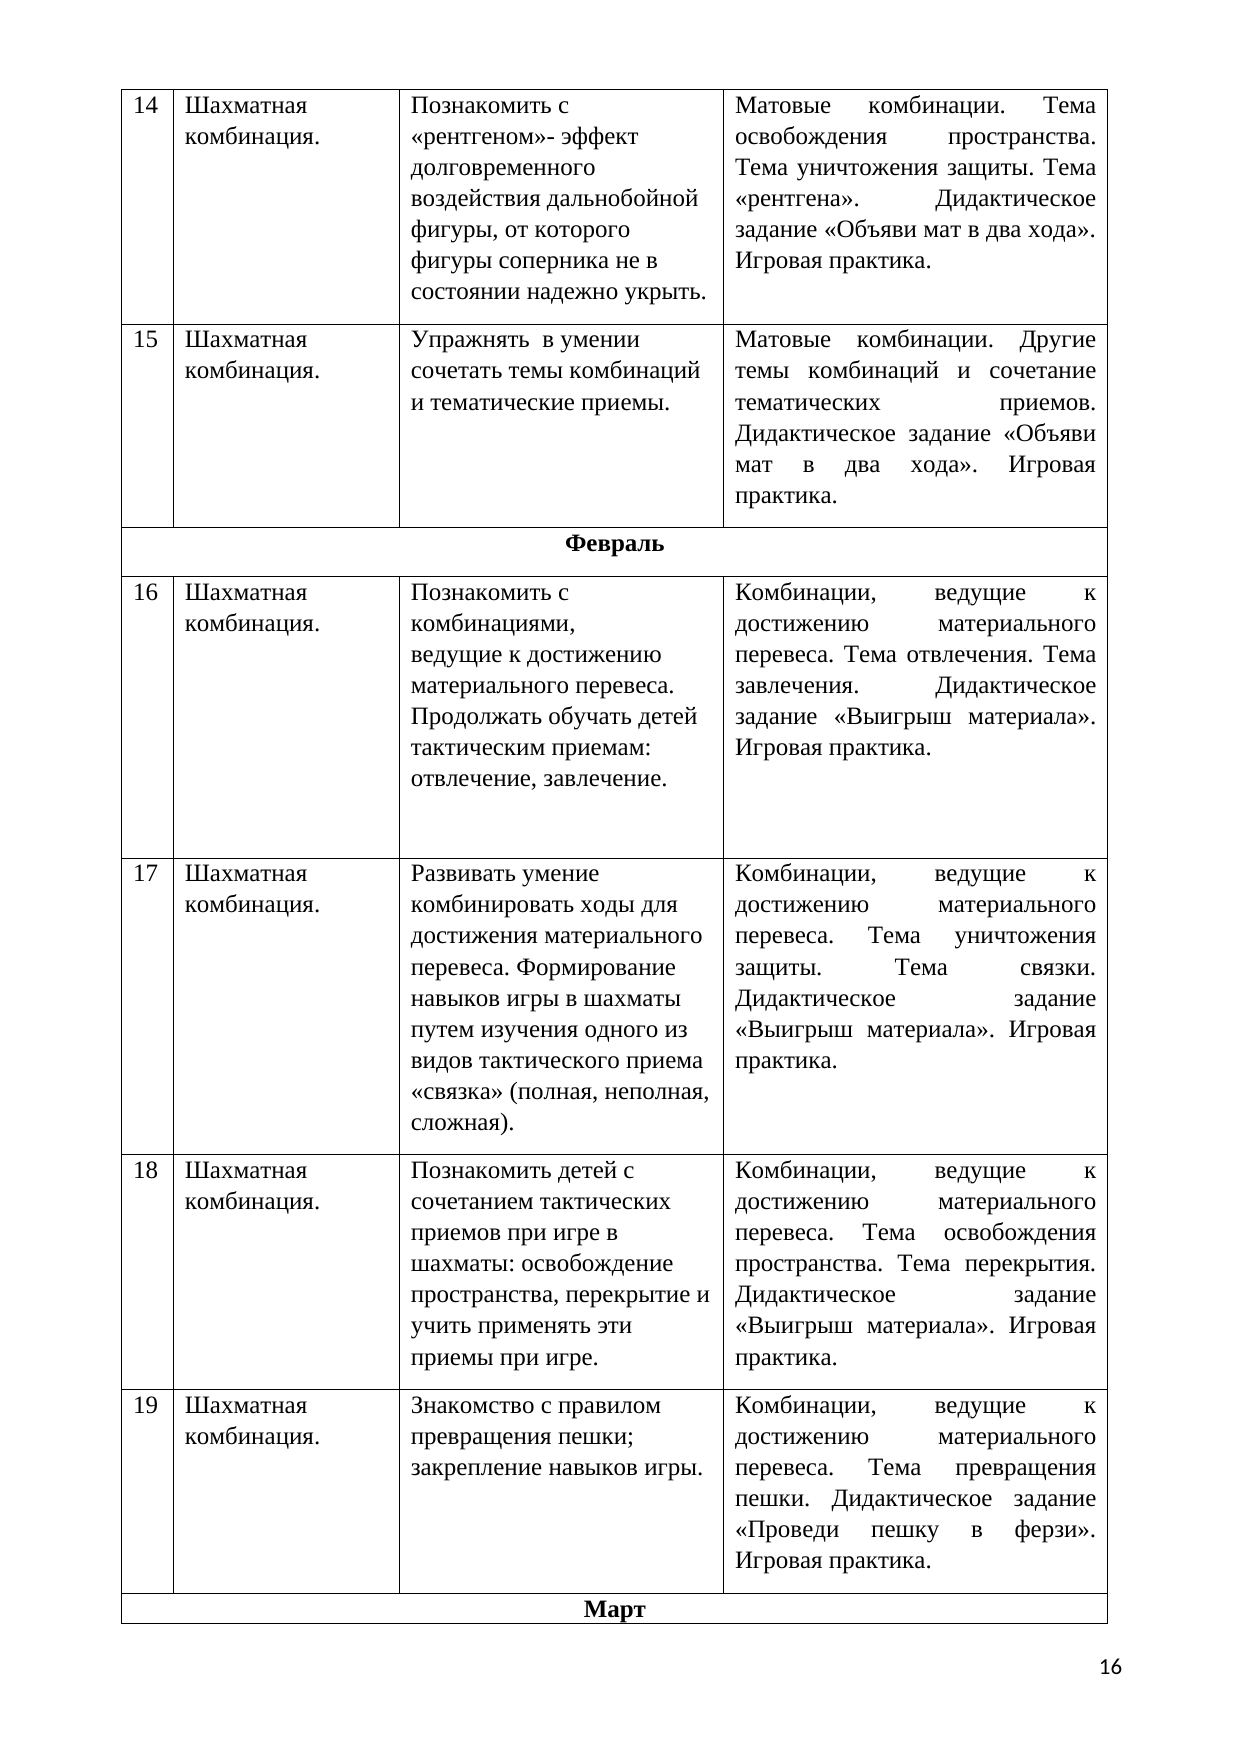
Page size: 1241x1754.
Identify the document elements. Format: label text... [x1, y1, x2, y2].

table_cell Матовые комбинации. Тема освобождения пространства. Тема уничтожения защиты. Тема «рентгена». Дидактическое задание «Объяви мат в два хода». Игровая практика. [724, 90, 1107, 323]
table_cell Познакомить с «рентгеном»- эффект долговременного воздействия дальнобойной фигуры, от которого фигуры соперника не в состоянии надежно укрыть. [400, 90, 723, 323]
table_cell Познакомить с комбинациями, ведущие к достижению материального перевеса. Продолжать обучать детей тактическим приемам: отвлечение, завлечение. [400, 577, 723, 857]
table_cell Март [122, 1594, 1107, 1623]
table_cell Знакомство с правилом превращения пешки; закрепление навыков игры. [400, 1390, 723, 1593]
table_cell Шахматная комбинация. [174, 859, 399, 1154]
table_cell Развивать умение комбинировать ходы для достижения материального перевеса. Формирование навыков игры в шахматы путем изучения одного из видов тактического приема «связка» (полная, неполная, сложная). [400, 859, 723, 1154]
table_cell Шахматная комбинация. [174, 577, 399, 857]
table_cell 19 [122, 1390, 173, 1593]
table_cell Упражнять в умении сочетать темы комбинаций и тематические приемы. [400, 325, 723, 527]
table_cell Шахматная комбинация. [174, 1155, 399, 1389]
table_cell 18 [122, 1155, 173, 1389]
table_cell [174, 90, 399, 323]
table_cell 14 [122, 90, 173, 323]
table_cell Февраль [122, 528, 1107, 576]
table_cell 15 [122, 325, 173, 527]
table_cell Шахматная комбинация. [174, 1390, 399, 1593]
table_cell Шахматная комбинация. [174, 325, 399, 527]
table_cell 16 [122, 577, 173, 857]
table_cell 17 [122, 859, 173, 1154]
table_cell Матовые комбинации. Другие темы комбинаций и сочетание тематических приемов. Дидактическое задание «Объяви мат в два хода». Игровая практика. [724, 325, 1107, 527]
table_cell Познакомить детей с сочетанием тактических приемов при игре в шахматы: освобождение пространства, перекрытие и учить применять эти приемы при игре. [400, 1155, 723, 1389]
table_cell Комбинации, ведущие к достижению материального перевеса. Тема уничтожения защиты. Тема связки. Дидактическое задание «Выигрыш материала». Игровая практика. [724, 859, 1107, 1154]
table_cell Комбинации, ведущие к достижению материального перевеса. Тема отвлечения. Тема завлечения. Дидактическое задание «Выигрыш материала». Игровая практика. [724, 577, 1107, 857]
table_cell Комбинации, ведущие к достижению материального перевеса. Тема превращения пешки. Дидактическое задание «Проведи пешку в ферзи». Игровая практика. [724, 1390, 1107, 1593]
table_cell Комбинации, ведущие к достижению материального перевеса. Тема освобождения пространства. Тема перекрытия. Дидактическое задание «Выигрыш материала». Игровая практика. [724, 1155, 1107, 1389]
